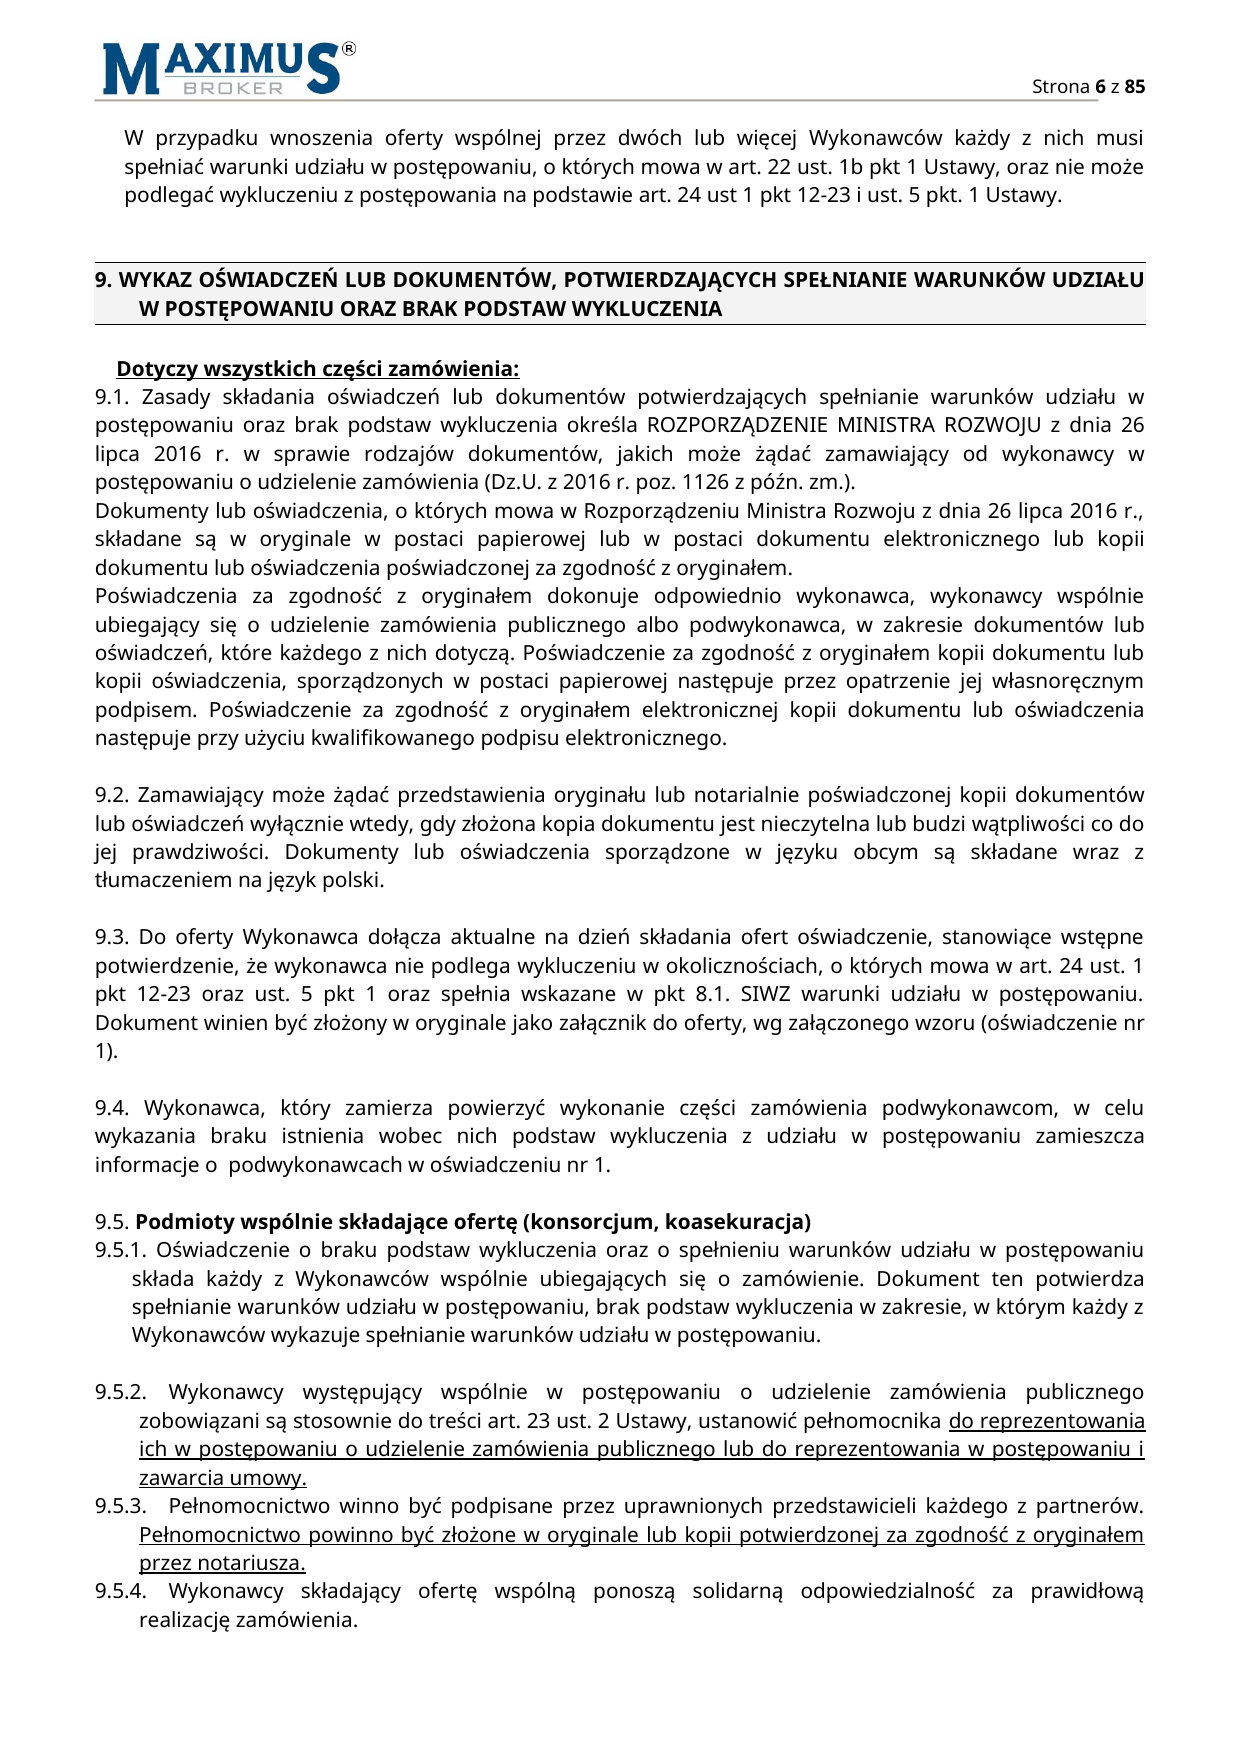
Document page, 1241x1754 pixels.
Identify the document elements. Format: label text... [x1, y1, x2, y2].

text 9.5.4. Wykonawcy składający ofertę wspólną ponoszą solidarną odpowiedzialność za prawidłową realizację zamówienia. [94, 1577, 1146, 1633]
text Poświadczenia za zgodność z oryginałem dokonuje odpowiednio wykonawca, wykonawcy wspólnie ubiegający się o udzielenie zamówienia publicznego albo podwykonawca, w zakresie dokumentów lub oświadczeń, które każdego z nich dotyczą. Poświadczenie za zgodność z oryginałem kopii dokumentu lub kopii oświadczenia, sporządzonych w postaci papierowej następuje przez opatrzenie jej własnoręcznym podpisem. Poświadczenie za zgodność z oryginałem elektronicznej kopii dokumentu lub oświadczenia następuje przy użyciu kwalifikowanego podpisu elektronicznego. [94, 581, 1146, 752]
text 9.5.1. Oświadczenie o braku podstaw wykluczenia oraz o spełnieniu warunków udziału w postępowaniu składa każdy z Wykonawców wspólnie ubiegających się o zamówienie. Dokument ten potwierdza spełnianie warunków udziału w postępowaniu, brak podstaw wykluczenia w zakresie, w którym każdy z Wykonawców wykazuje spełnianie warunków udziału w postępowaniu. [94, 1235, 1146, 1349]
text Dotyczy wszystkich części zamówienia: [94, 354, 1146, 382]
text 9.3. Do oferty Wykonawca dołącza aktualne na dzień składania ofert oświadczenie, stanowiące wstępne potwierdzenie, że wykonawca nie podlega wykluczeniu w okolicznościach, o których mowa w art. 24 ust. 1 pkt 12-23 oraz ust. 5 pkt 1 oraz spełnia wskazane w pkt 8.1. SIWZ warunki udziału w postępowaniu. Dokument winien być złożony w oryginale jako załącznik do oferty, wg załączonego wzoru (oświadczenie nr 1). [94, 922, 1146, 1065]
text 9.4. Wykonawca, który zamierza powierzyć wykonanie części zamówienia podwykonawcom, w celu wykazania braku istnienia wobec nich podstaw wykluczenia z udziału w postępowaniu zamieszcza informacje o podwykonawcach w oświadczeniu nr 1. [94, 1093, 1146, 1178]
text 9.5.3. Pełnomocnictwo winno być podpisane przez uprawnionych przedstawicieli każdego z partnerów. Pełnomocnictwo powinno być złożone w oryginale lub kopii potwierdzonej za zgodność z oryginałem przez notariusza. [94, 1491, 1146, 1577]
text 9.1. Zasady składania oświadczeń lub dokumentów potwierdzających spełnianie warunków udziału w postępowaniu oraz brak podstaw wykluczenia określa ROZPORZĄDZENIE MINISTRA ROZWOJU z dnia 26 lipca 2016 r. w sprawie rodzajów dokumentów, jakich może żądać zamawiający od wykonawcy w postępowaniu o udzielenie zamówienia (Dz.U. z 2016 r. poz. 1126 z późn. zm.). [94, 382, 1146, 496]
text 9.5. Podmioty wspólnie składające ofertę (konsorcjum, koasekuracja) [94, 1207, 1146, 1235]
text 9.5.2. Wykonawcy występujący wspólnie w postępowaniu o udzielenie zamówienia publicznego zobowiązani są stosownie do treści art. 23 ust. 2 Ustawy, ustanowić pełnomocnika do reprezentowania ich w postępowaniu o udzielenie zamówienia publicznego lub do reprezentowania w postępowaniu i zawarcia umowy. [94, 1377, 1146, 1491]
picture [97, 37, 362, 99]
subtitle 9. WYKAZ OŚWIADCZEŃ LUB DOKUMENTÓW, POTWIERDZAJĄCYCH SPEŁNIANIE WARUNKÓW UDZIAŁU W POSTĘPOWANIU ORAZ BRAK PODSTAW WYKLUCZENIA [94, 263, 1146, 325]
text W przypadku wnoszenia oferty wspólnej przez dwóch lub więcej Wykonawców każdy z nich musi spełniać warunki udziału w postępowaniu, o których mowa w art. 22 ust. 1b pkt 1 Ustawy, oraz nie może podlegać wykluczeniu z postępowania na podstawie art. 24 ust 1 pkt 12-23 i ust. 5 pkt. 1 Ustawy. [124, 123, 1146, 209]
text 9.2. Zamawiający może żądać przedstawienia oryginału lub notarialnie poświadczonej kopii dokumentów lub oświadczeń wyłącznie wtedy, gdy złożona kopia dokumentu jest nieczytelna lub budzi wątpliwości co do jej prawdziwości. Dokumenty lub oświadczenia sporządzone w języku obcym są składane wraz z tłumaczeniem na język polski. [94, 780, 1146, 894]
text Dokumenty lub oświadczenia, o których mowa w Rozporządzeniu Ministra Rozwoju z dnia 26 lipca 2016 r., składane są w oryginale w postaci papierowej lub w postaci dokumentu elektronicznego lub kopii dokumentu lub oświadczenia poświadczonej za zgodność z oryginałem. [94, 496, 1146, 581]
